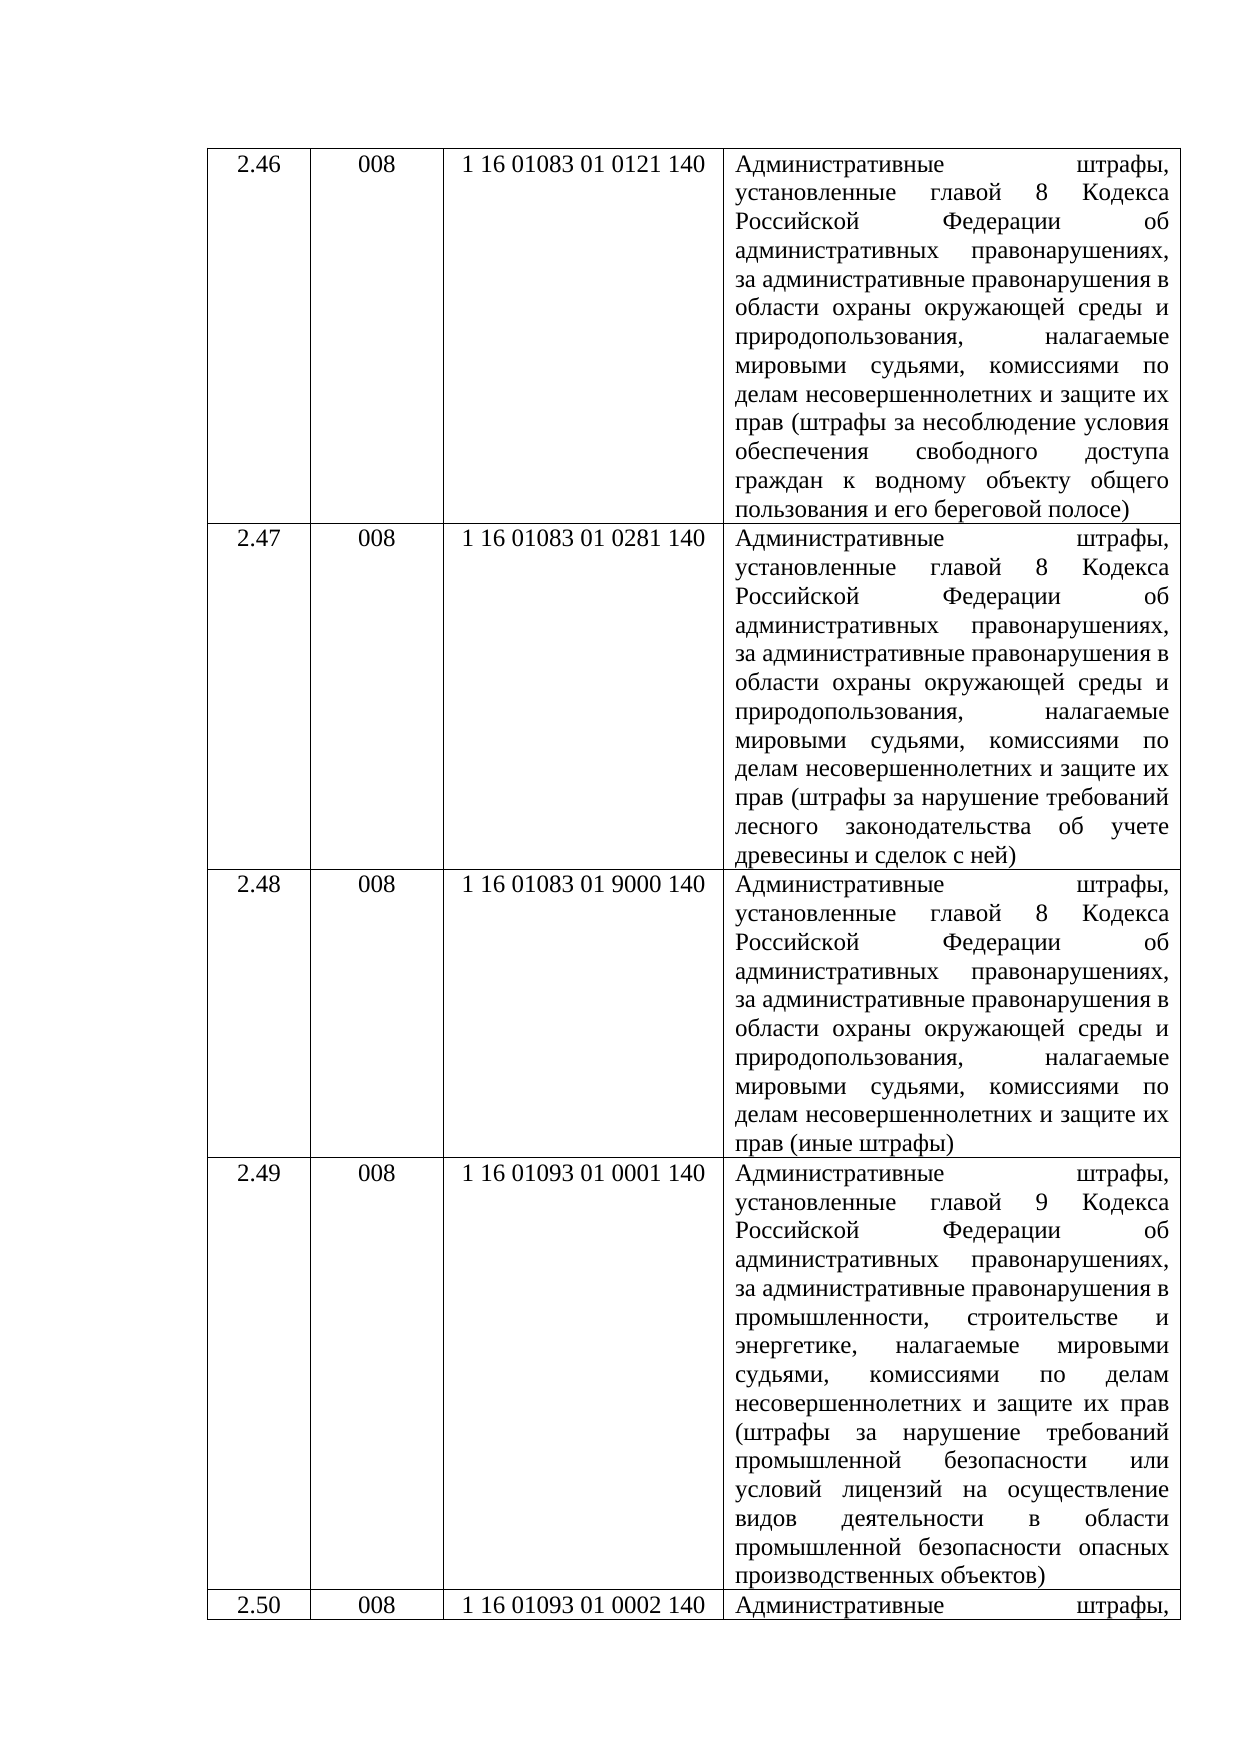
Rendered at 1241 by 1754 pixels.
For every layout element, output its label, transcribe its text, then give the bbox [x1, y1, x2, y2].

table_cell 1 16 01083 01 0121 140 [444, 149, 723, 522]
table_cell 2.49 [208, 1158, 310, 1589]
table_cell Административные штрафы, установленные главой 9 Кодекса Российской Федерации об административных правонарушениях, за административные правонарушения в промышленности, строительстве и энергетике, налагаемые мировыми судьями, комиссиями по делам несовершеннолетних и защите их прав (штрафы за нарушение требований промышленной безопасности или условий лицензий на осуществление видов деятельности в области промышленной безопасности опасных производственных объектов) [724, 1158, 1180, 1589]
table_cell Административные штрафы, установленные главой 8 Кодекса Российской Федерации об административных правонарушениях, за административные правонарушения в области охраны окружающей среды и природопользования, налагаемые мировыми судьями, комиссиями по делам несовершеннолетних и защите их прав (иные штрафы) [724, 870, 1180, 1157]
table_cell 2.46 [208, 149, 310, 522]
table_cell 008 [311, 149, 443, 522]
table_cell 2.47 [208, 524, 310, 868]
table_cell Административные штрафы, установленные главой 8 Кодекса Российской Федерации об административных правонарушениях, за административные правонарушения в области охраны окружающей среды и природопользования, налагаемые мировыми судьями, комиссиями по делам несовершеннолетних и защите их прав (штрафы за нарушение требований лесного законодательства об учете древесины и сделок с ней) [724, 524, 1180, 868]
table_cell 008 [311, 870, 443, 1157]
table_cell Административные штрафы, установленные главой 8 Кодекса Российской Федерации об административных правонарушениях, за административные правонарушения в области охраны окружающей среды и природопользования, налагаемые мировыми судьями, комиссиями по делам несовершеннолетних и защите их прав (штрафы за несоблюдение условия обеспечения свободного доступа граждан к водному объекту общего пользования и его береговой полосе) [724, 149, 1180, 522]
table_cell 008 [311, 1158, 443, 1589]
table_cell 1 16 01083 01 9000 140 [444, 870, 723, 1157]
table_cell 2.48 [208, 870, 310, 1157]
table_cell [724, 1590, 1180, 1619]
table_cell 008 [311, 524, 443, 868]
table_cell 2.50 [208, 1590, 310, 1619]
table_cell 008 [311, 1590, 443, 1619]
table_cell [444, 1590, 723, 1619]
table_cell 1 16 01083 01 0281 140 [444, 524, 723, 868]
table_cell 1 16 01093 01 0001 140 [444, 1158, 723, 1589]
